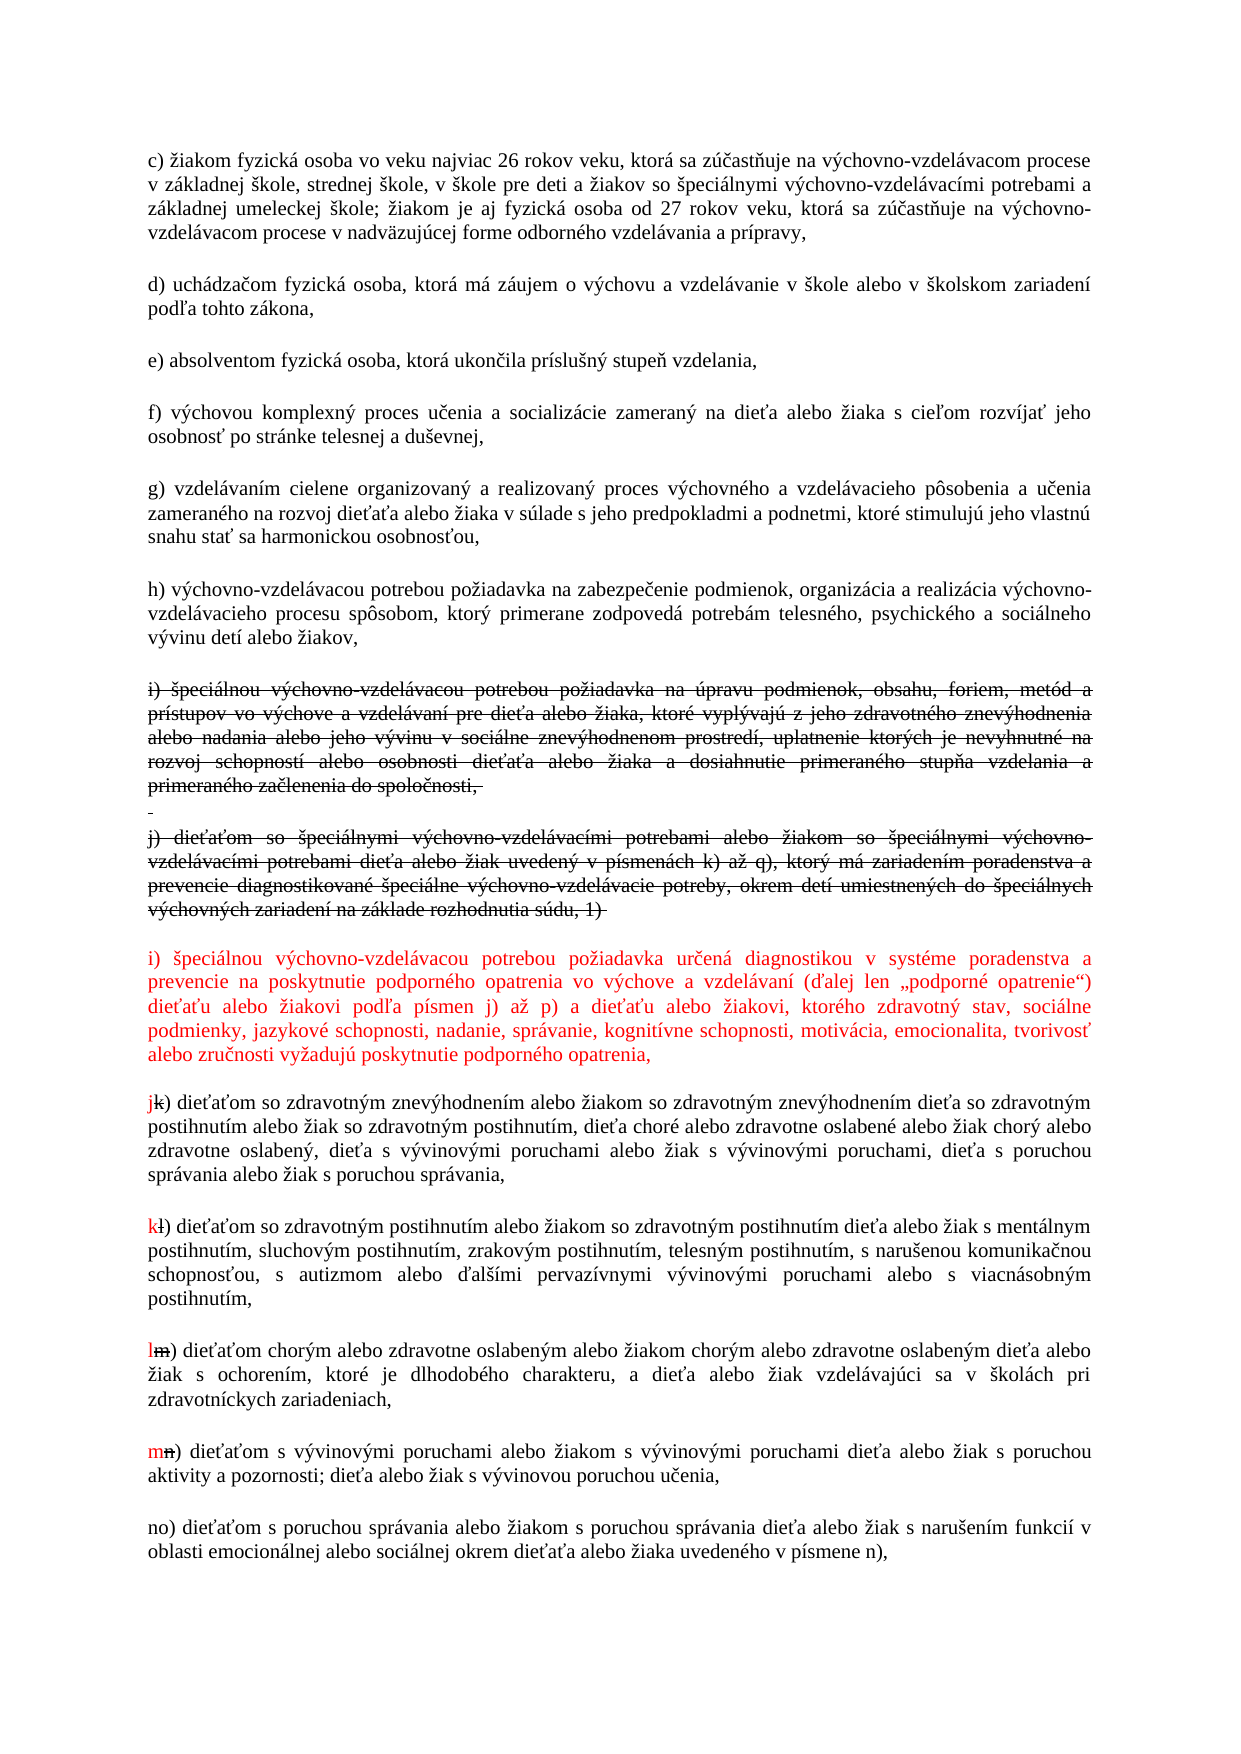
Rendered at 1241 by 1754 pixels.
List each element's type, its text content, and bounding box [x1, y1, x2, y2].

text d) uchádzačom fyzická osoba, ktorá má záujem o výchovu a vzdelávanie v škole alebo v školskom zariadení podľa tohto zákona, [148, 272, 1092, 320]
text j) dieťaťom so špeciálnymi výchovno-vzdelávacími potrebami alebo žiakom so špeciálnymi výchovno-vzdelávacími potrebami dieťa alebo žiak uvedený v písmenách k) až q), ktorý má zariadením poradenstva a prevencie diagnostikované špeciálne výchovno-vzdelávacie potreby, okrem detí umiestnených do špeciálnych výchovných zariadení na základe rozhodnutia súdu, 1) [148, 839, 1092, 862]
text lm) dieťaťom chorým alebo zdravotne oslabeným alebo žiakom chorým alebo zdravotne oslabeným dieťa alebo žiak s ochorením, ktoré je dlhodobého charakteru, a dieťa alebo žiak vzdelávajúci sa v školách pri zdravotníckych zariadeniach, [148, 1338, 1092, 1411]
text j) dieťaťom so špeciálnymi výchovno-vzdelávacími potrebami alebo žiakom so špeciálnymi výchovno-vzdelávacími potrebami dieťa alebo žiak uvedený v písmenách k) až q), ktorý má zariadením poradenstva a prevencie diagnostikované špeciálne výchovno-vzdelávacie potreby, okrem detí umiestnených do špeciálnych výchovných zariadení na základe rozhodnutia súdu, 1) [148, 887, 1092, 921]
text f) výchovou komplexný proces učenia a socializácie zameraný na dieťa alebo žiaka s cieľom rozvíjať jeho osobnosť po stránke telesnej a duševnej, [148, 400, 1092, 448]
text h) výchovno-vzdelávacou potrebou požiadavka na zabezpečenie podmienok, organizácia a realizácia výchovno-vzdelávacieho procesu spôsobom, ktorý primerane zodpovedá potrebám telesného, psychického a sociálneho vývinu detí alebo žiakov, [148, 577, 1092, 649]
text j) dieťaťom so špeciálnymi výchovno-vzdelávacími potrebami alebo žiakom so špeciálnymi výchovno-vzdelávacími potrebami dieťa alebo žiak uvedený v písmenách k) až q), ktorý má zariadením poradenstva a prevencie diagnostikované špeciálne výchovno-vzdelávacie potreby, okrem detí umiestnených do špeciálnych výchovných zariadení na základe rozhodnutia súdu, 1) [148, 863, 1092, 886]
text i) špeciálnou výchovno-vzdelávacou potrebou požiadavka na úpravu podmienok, obsahu, foriem, metód a prístupov vo výchove a vzdelávaní pre dieťa alebo žiaka, ktoré vyplývajú z jeho zdravotného znevýhodnenia alebo nadania alebo jeho vývinu v sociálne znevýhodnenom prostredí, uplatnenie ktorých je nevyhnutné na rozvoj schopností alebo osobnosti dieťaťa alebo žiaka a dosiahnutie primeraného stupňa vzdelania a primeraného začlenenia do spoločnosti, [148, 763, 1092, 797]
text c) žiakom fyzická osoba vo veku najviac 26 rokov veku, ktorá sa zúčastňuje na výchovno-vzdelávacom procese v základnej škole, strednej škole, v škole pre deti a žiakov so špeciálnymi výchovno-vzdelávacími potrebami a základnej umeleckej škole; žiakom je aj fyzická osoba od 27 rokov veku, ktorá sa zúčastňuje na výchovno-vzdelávacom procese v nadväzujúcej forme odborného vzdelávania a prípravy, [148, 148, 1092, 244]
text e) absolventom fyzická osoba, ktorá ukončila príslušný stupeň vzdelania, [148, 348, 1092, 372]
text no) dieťaťom s poruchou správania alebo žiakom s poruchou správania dieťa alebo žiak s narušením funkcií v oblasti emocionálnej alebo sociálnej okrem dieťaťa alebo žiaka uvedeného v písmene n), [148, 1515, 1092, 1563]
text mn) dieťaťom s vývinovými poruchami alebo žiakom s vývinovými poruchami dieťa alebo žiak s poruchou aktivity a pozornosti; dieťa alebo žiak s vývinovou poruchou učenia, [148, 1438, 1092, 1487]
text i) špeciálnou výchovno-vzdelávacou potrebou požiadavka určená diagnostikou v systéme poradenstva a prevencie na poskytnutie podporného opatrenia vo výchove a vzdelávaní (ďalej len „podporné opatrenie“) dieťaťu alebo žiakovi podľa písmen j) až p) a dieťaťu alebo žiakovi, ktorého zdravotný stav, sociálne podmienky, jazykové schopnosti, nadanie, správanie, kognitívne schopnosti, motivácia, emocionalita, tvorivosť alebo zručnosti vyžadujú poskytnutie podporného opatrenia, [148, 945, 1092, 1066]
text jk) dieťaťom so zdravotným znevýhodnením alebo žiakom so zdravotným znevýhodnením dieťa so zdravotným postihnutím alebo žiak so zdravotným postihnutím, dieťa choré alebo zdravotne oslabené alebo žiak chorý alebo zdravotne oslabený, dieťa s vývinovými poruchami alebo žiak s vývinovými poruchami, dieťa s poruchou správania alebo žiak s poruchou správania, [148, 1090, 1092, 1186]
text g) vzdelávaním cielene organizovaný a realizovaný proces výchovného a vzdelávacieho pôsobenia a učenia zameraného na rozvoj dieťaťa alebo žiaka v súlade s jeho predpokladmi a podnetmi, ktoré stimulujú jeho vlastnú snahu stať sa harmonickou osobnosťou, [148, 476, 1092, 548]
text kl) dieťaťom so zdravotným postihnutím alebo žiakom so zdravotným postihnutím dieťa alebo žiak s mentálnym postihnutím, sluchovým postihnutím, zrakovým postihnutím, telesným postihnutím, s narušenou komunikačnou schopnosťou, s autizmom alebo ďalšími pervazívnymi vývinovými poruchami alebo s viacnásobným postihnutím, [148, 1214, 1092, 1310]
